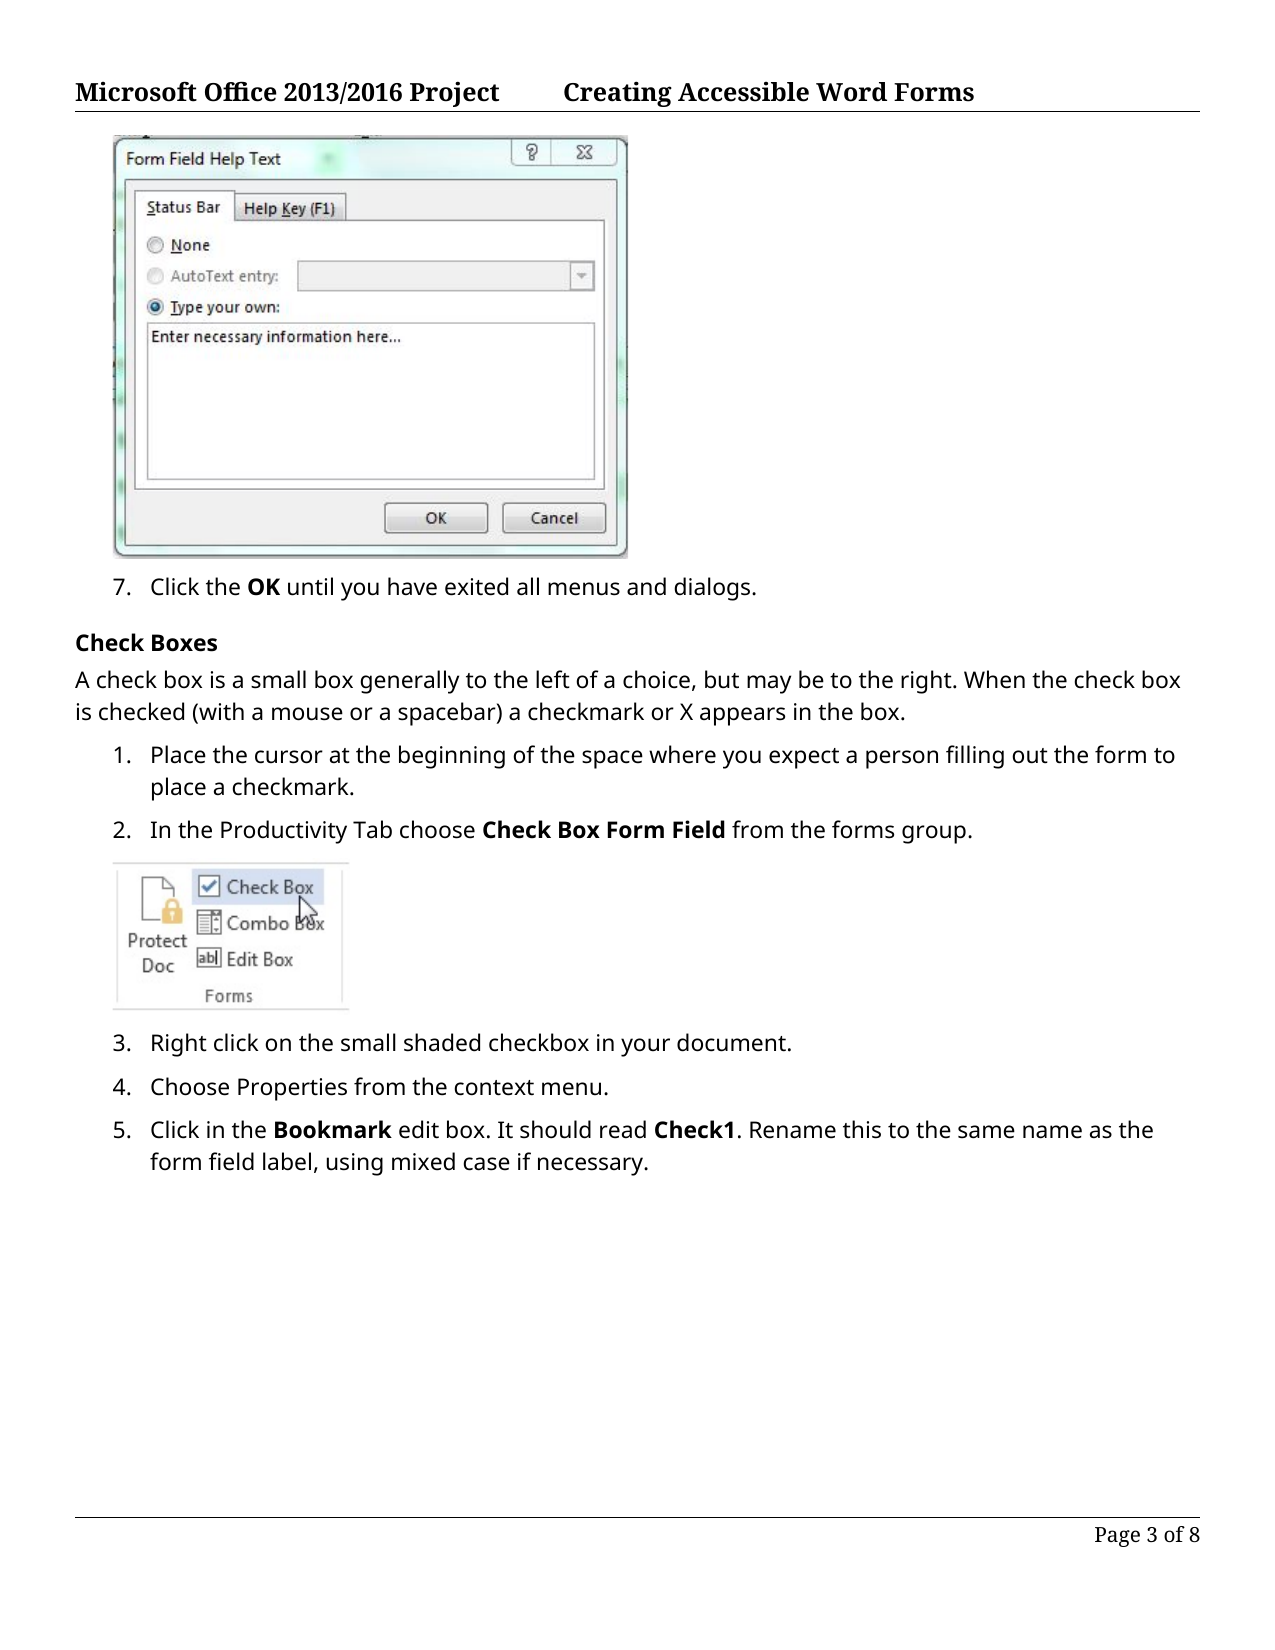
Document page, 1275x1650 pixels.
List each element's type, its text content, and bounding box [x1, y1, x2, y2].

subtitle Check Boxes [75, 627, 1200, 658]
list In the Productivity Tab choose Check Box Form Field from the forms group. [112, 814, 1200, 846]
text A check box is a small box generally to the left of a choice, but may be to the right. When the check box is checked (with a mouse or a spacebar) a checkmark or X appears in the box. [75, 664, 1200, 727]
picture [112, 858, 350, 1015]
list Click the OK until you have exited all menus and dialogs. [112, 571, 1200, 602]
list Choose Properties from the context menu. [112, 1071, 1200, 1102]
list Place the cursor at the beginning of the space where you expect a person filling out the form to place a checkmark. [112, 739, 1200, 802]
list Click in the Bookmark edit box. It should read Check1. Rename this to the same name as the form field label, using mixed case if necessary. [112, 1114, 1200, 1177]
list Right click on the small shaded checkbox in your document. [112, 1027, 1200, 1058]
picture [112, 135, 629, 559]
